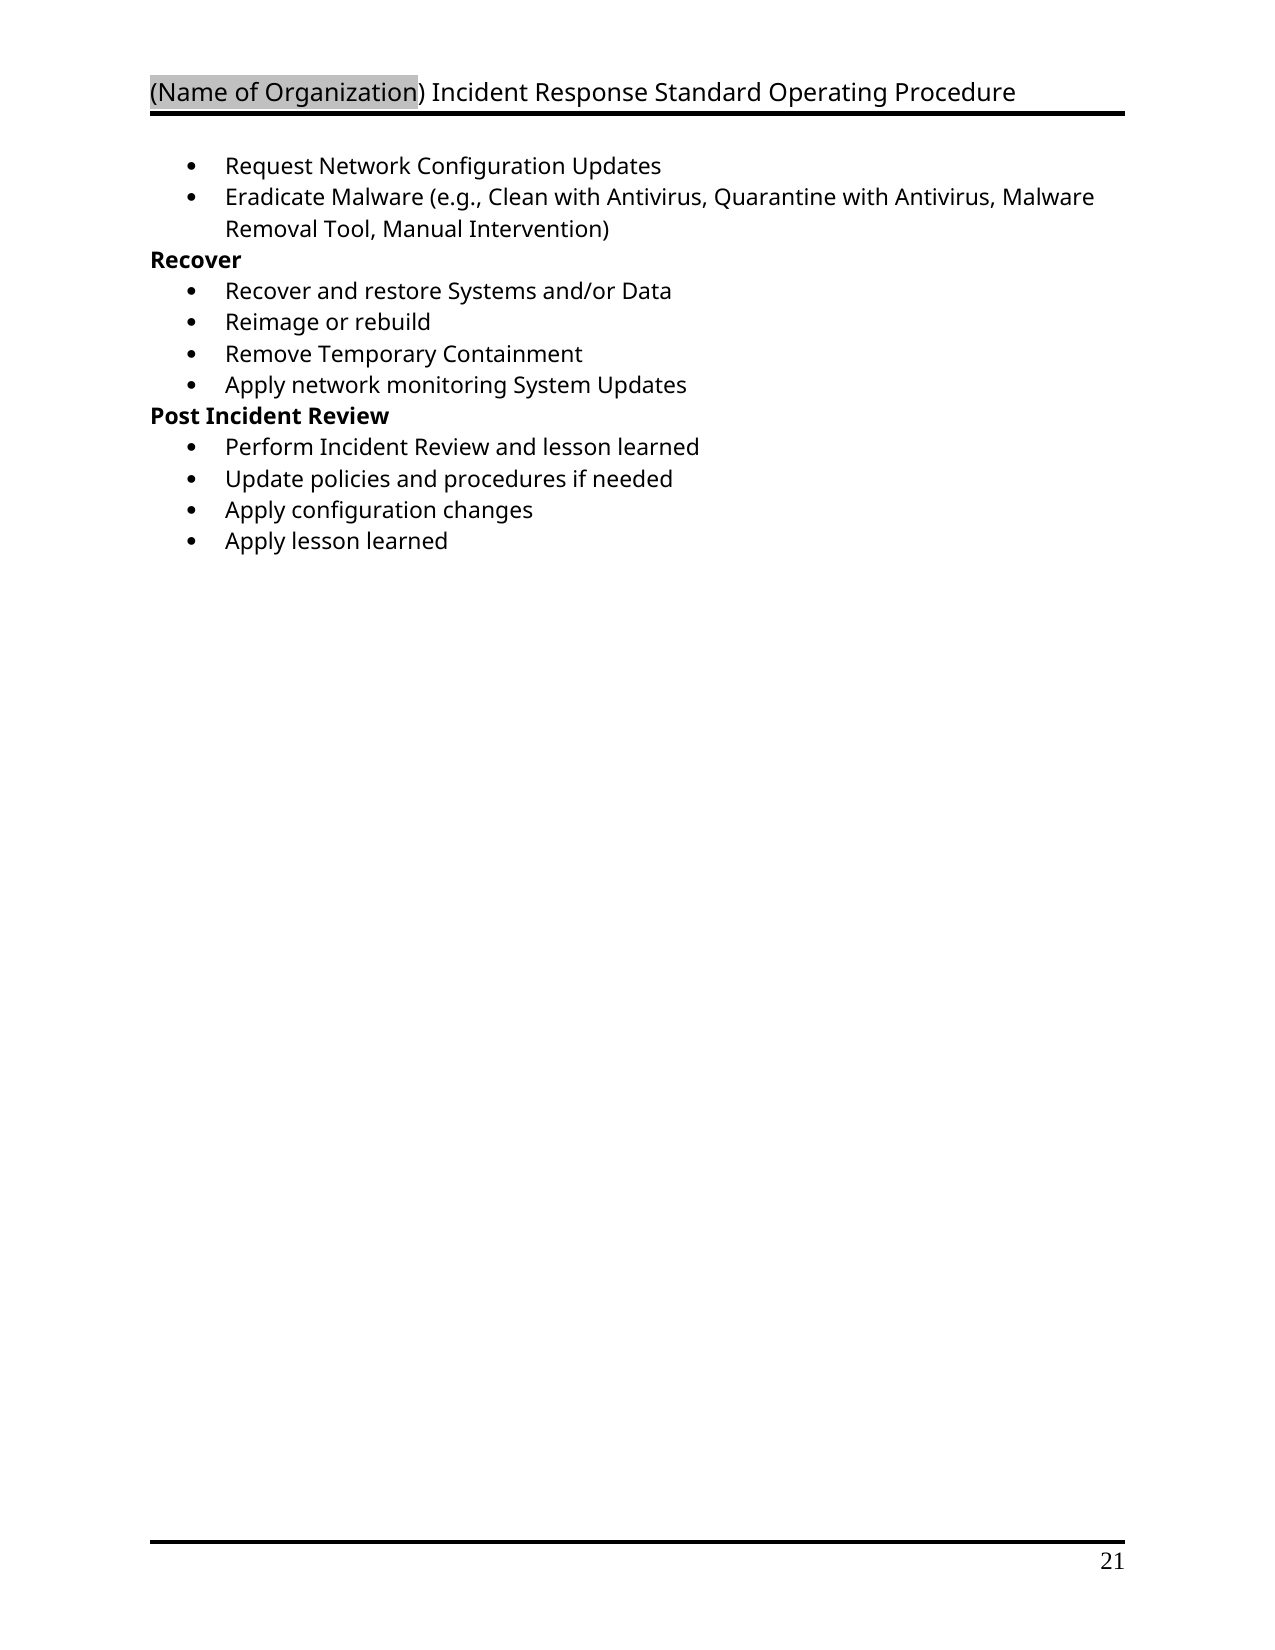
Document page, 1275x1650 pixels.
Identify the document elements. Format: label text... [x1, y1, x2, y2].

list Reimage or rebuild [187, 306, 1125, 337]
list Remove Temporary Containment [187, 337, 1125, 369]
list Apply lesson learned [187, 525, 1125, 556]
list Update policies and procedures if needed [187, 462, 1125, 494]
list Request Network Configuration Updates [187, 150, 1125, 181]
list Eradicate Malware (e.g., Clean with Antivirus, Quarantine with Antivirus, Malware Removal Tool, Manual Intervention) [187, 181, 1125, 244]
list Recover and restore Systems and/or Data [187, 275, 1125, 306]
text Post Incident Review [150, 400, 1125, 431]
list Perform Incident Review and lesson learned [187, 431, 1125, 462]
list Apply configuration changes [187, 494, 1125, 525]
list Apply network monitoring System Updates [187, 369, 1125, 400]
text Recover [150, 244, 1125, 275]
